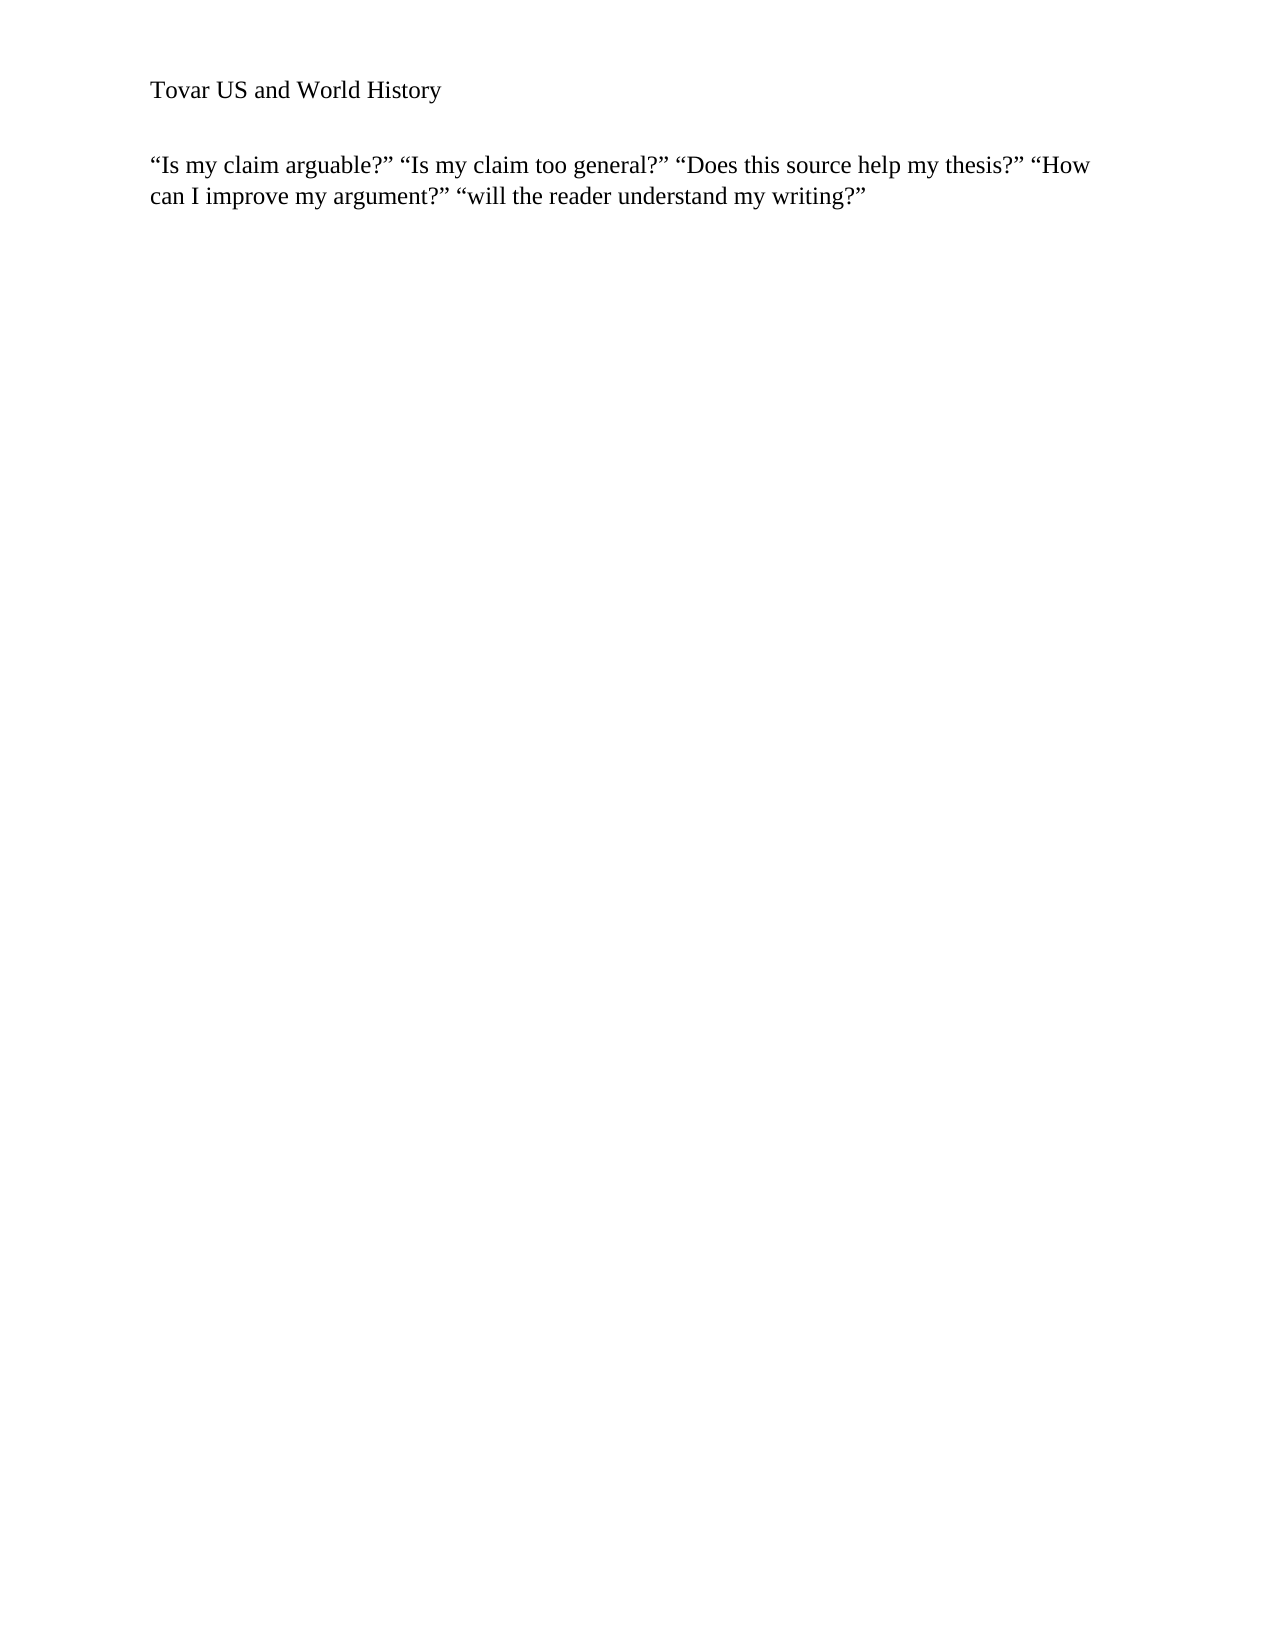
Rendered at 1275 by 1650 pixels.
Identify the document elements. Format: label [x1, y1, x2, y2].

text [150, 150, 1125, 210]
